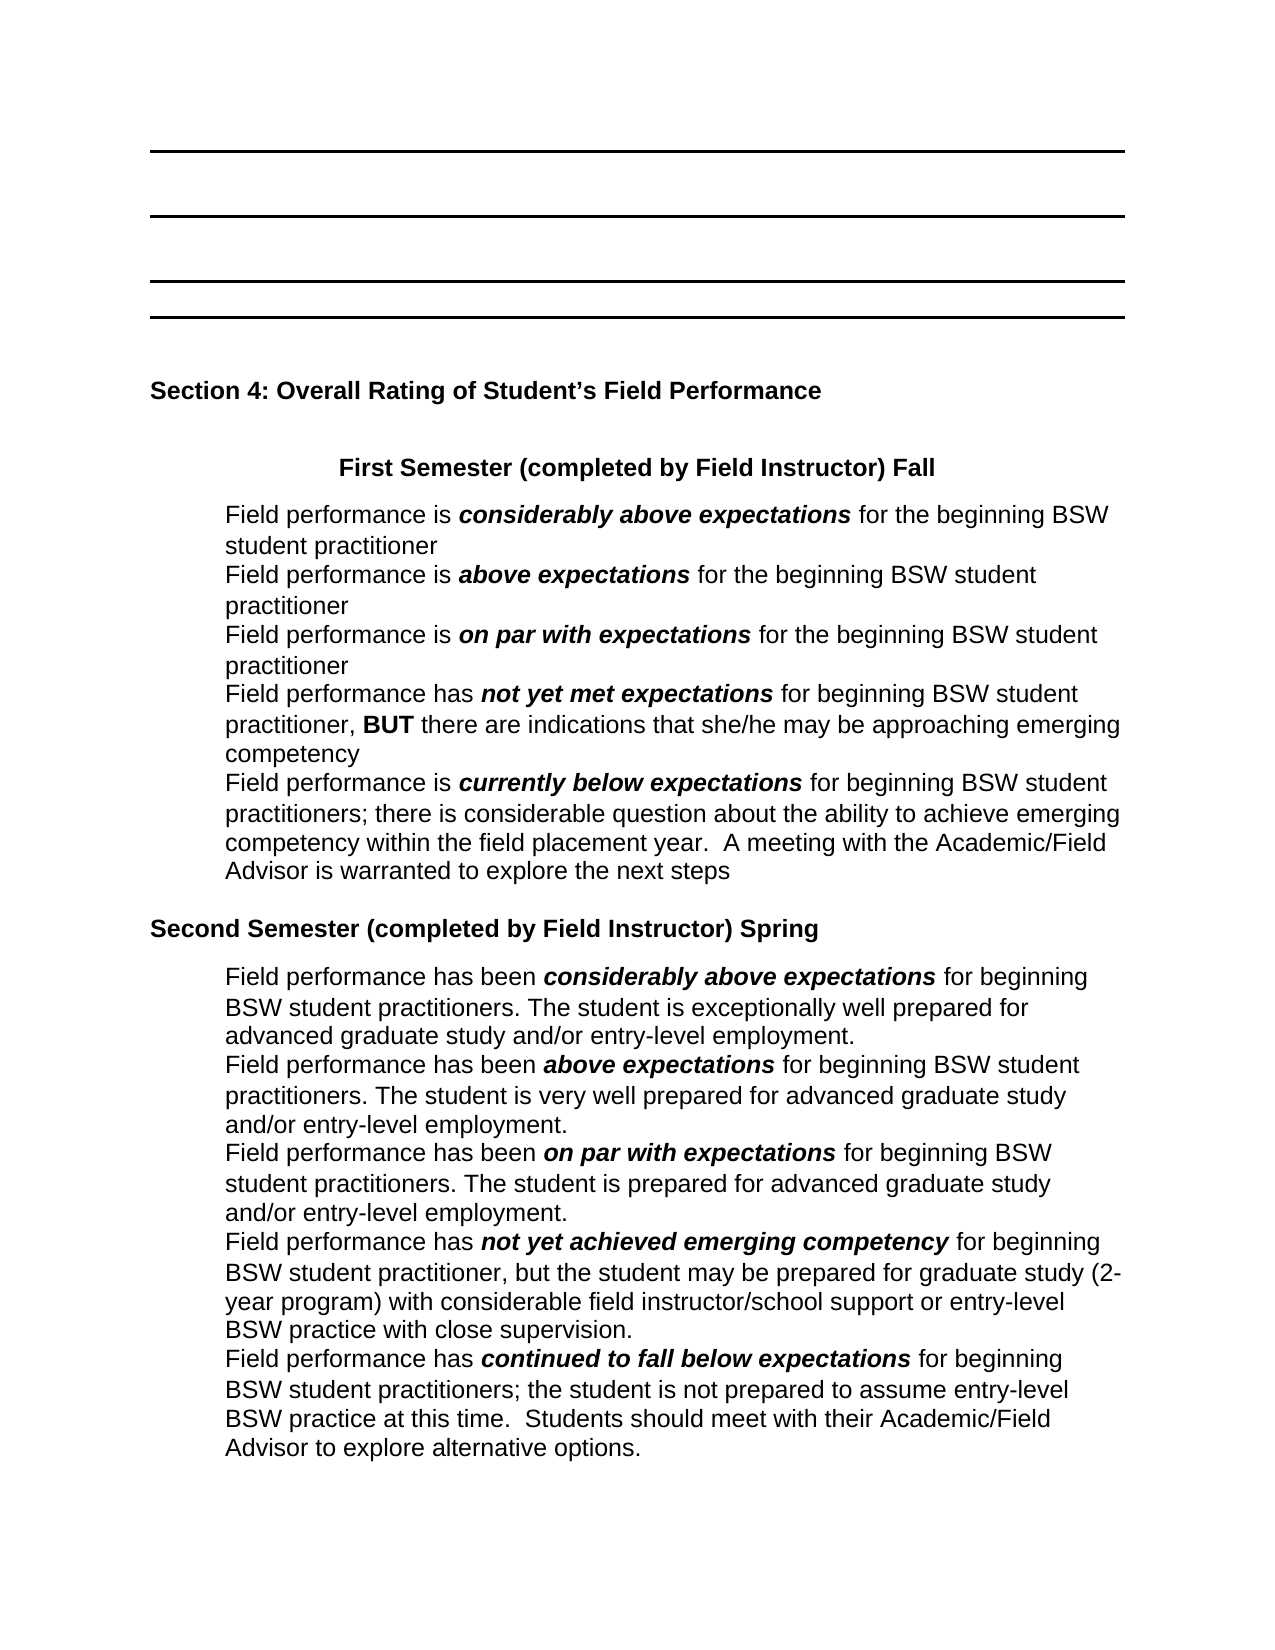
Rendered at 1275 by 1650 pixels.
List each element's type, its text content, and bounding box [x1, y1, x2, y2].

list Field performance is on par with expectations for the beginning BSW student practitioner [187, 620, 1125, 679]
text Second Semester (completed by Field Instructor) Spring [150, 914, 1125, 943]
list Field performance has been on par with expectations for beginning BSW student practitioners. The student is prepared for advanced graduate study and/or entry-level employment. [187, 1138, 1125, 1227]
list Field performance has not yet met expectations for beginning BSW student practitioner, BUT there are indications that she/he may be approaching emerging competency [187, 679, 1125, 768]
text Section 4: Overall Rating of Student’s Field Performance [150, 376, 1125, 405]
list Field performance has not yet achieved emerging competency for beginning BSW student practitioner, but the student may be prepared for graduate study (2-year program) with considerable field instructor/school support or entry-level BSW practice with close supervision. [187, 1227, 1125, 1344]
list Field performance is above expectations for the beginning BSW student practitioner [187, 560, 1125, 620]
list Field performance is considerably above expectations for the beginning BSW student practitioner [187, 500, 1125, 560]
text First Semester (completed by Field Instructor) Fall [150, 453, 1125, 481]
list Field performance is currently below expectations for beginning BSW student practitioners; there is considerable question about the ability to achieve emerging competency within the field placement year. A meeting with the Academic/Field Advisor is warranted to explore the next steps [187, 768, 1125, 885]
list Field performance has been above expectations for beginning BSW student practitioners. The student is very well prepared for advanced graduate study and/or entry-level employment. [187, 1050, 1125, 1138]
list Field performance has continued to fall below expectations for beginning BSW student practitioners; the student is not prepared to assume entry-level BSW practice at this time. Students should meet with their Academic/Field Advisor to explore alternative options. [187, 1344, 1125, 1461]
list Field performance has been considerably above expectations for beginning BSW student practitioners. The student is exceptionally well prepared for advanced graduate study and/or entry-level employment. [187, 962, 1125, 1050]
